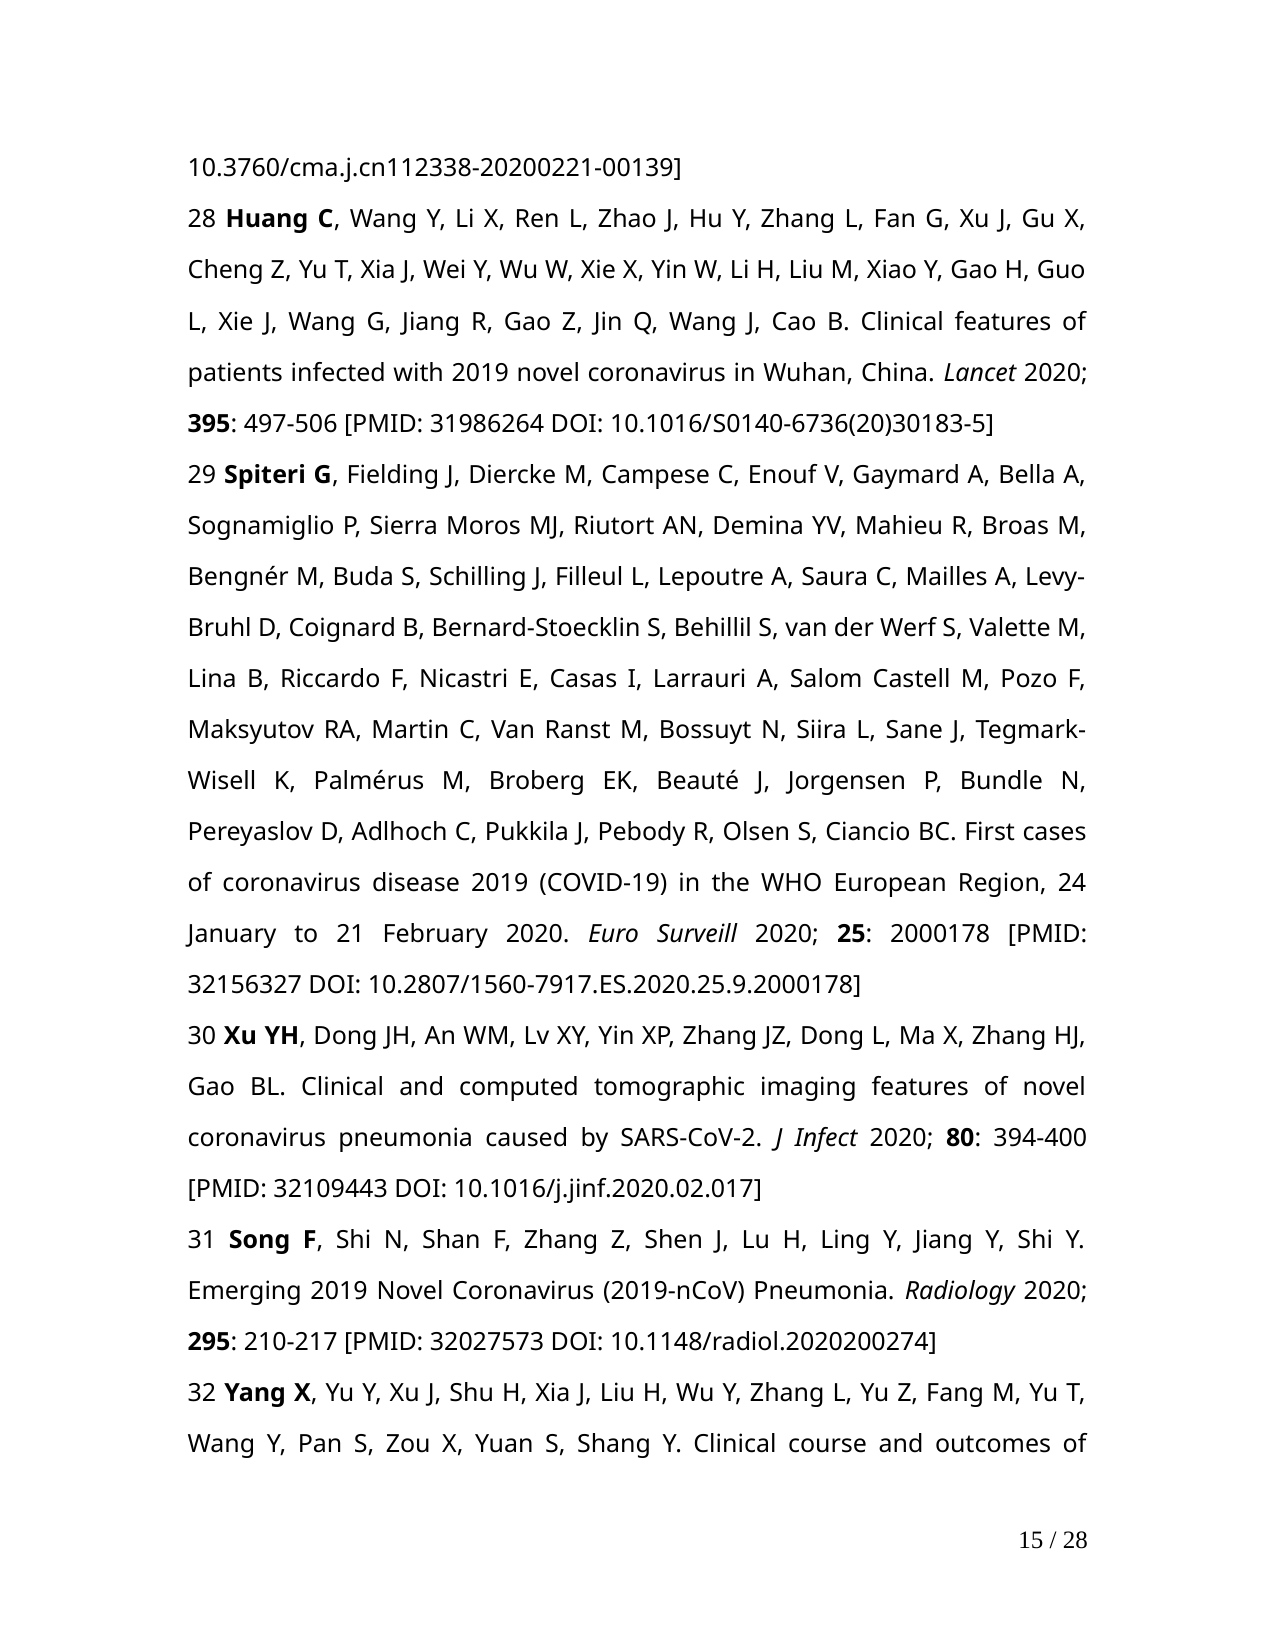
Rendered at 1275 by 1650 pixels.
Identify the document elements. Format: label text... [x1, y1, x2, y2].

text 30 Xu YH, Dong JH, An WM, Lv XY, Yin XP, Zhang JZ, Dong L, Ma X, Zhang HJ, Gao BL. Clinical and computed tomographic imaging features of novel coronavirus pneumonia caused by SARS-CoV-2. J Infect 2020; 80: 394-400 [PMID: 32109443 DOI: 10.1016/j.jinf.2020.02.017] [187, 1018, 1087, 1205]
text 29 Spiteri G, Fielding J, Diercke M, Campese C, Enouf V, Gaymard A, Bella A, Sognamiglio P, Sierra Moros MJ, Riutort AN, Demina YV, Mahieu R, Broas M, Bengnér M, Buda S, Schilling J, Filleul L, Lepoutre A, Saura C, Mailles A, Levy-Bruhl D, Coignard B, Bernard-Stoecklin S, Behillil S, van der Werf S, Valette M, Lina B, Riccardo F, Nicastri E, Casas I, Larrauri A, Salom Castell M, Pozo F, Maksyutov RA, Martin C, Van Ranst M, Bossuyt N, Siira L, Sane J, Tegmark-Wisell K, Palmérus M, Broberg EK, Beauté J, Jorgensen P, Bundle N, Pereyaslov D, Adlhoch C, Pukkila J, Pebody R, Olsen S, Ciancio BC. First cases of coronavirus disease 2019 (COVID-19) in the WHO European Region, 24 January to 21 February 2020. Euro Surveill 2020; 25: 2000178 [PMID: 32156327 DOI: 10.2807/1560-7917.ES.2020.25.9.2000178] [187, 456, 1087, 1001]
text 31 Song F, Shi N, Shan F, Zhang Z, Shen J, Lu H, Ling Y, Jiang Y, Shi Y. Emerging 2019 Novel Coronavirus (2019-nCoV) Pneumonia. Radiology 2020; 295: 210-217 [PMID: 32027573 DOI: 10.1148/radiol.2020200274] [187, 1222, 1087, 1358]
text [187, 1375, 1087, 1460]
text 28 Huang C, Wang Y, Li X, Ren L, Zhao J, Hu Y, Zhang L, Fan G, Xu J, Gu X, Cheng Z, Yu T, Xia J, Wei Y, Wu W, Xie X, Yin W, Li H, Liu M, Xiao Y, Gao H, Guo L, Xie J, Wang G, Jiang R, Gao Z, Jin Q, Wang J, Cao B. Clinical features of patients infected with 2019 novel coronavirus in Wuhan, China. Lancet 2020; 395: 497-506 [PMID: 31986264 DOI: 10.1016/s0140-6736(20)30183-5] [187, 201, 1087, 439]
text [187, 150, 1087, 184]
